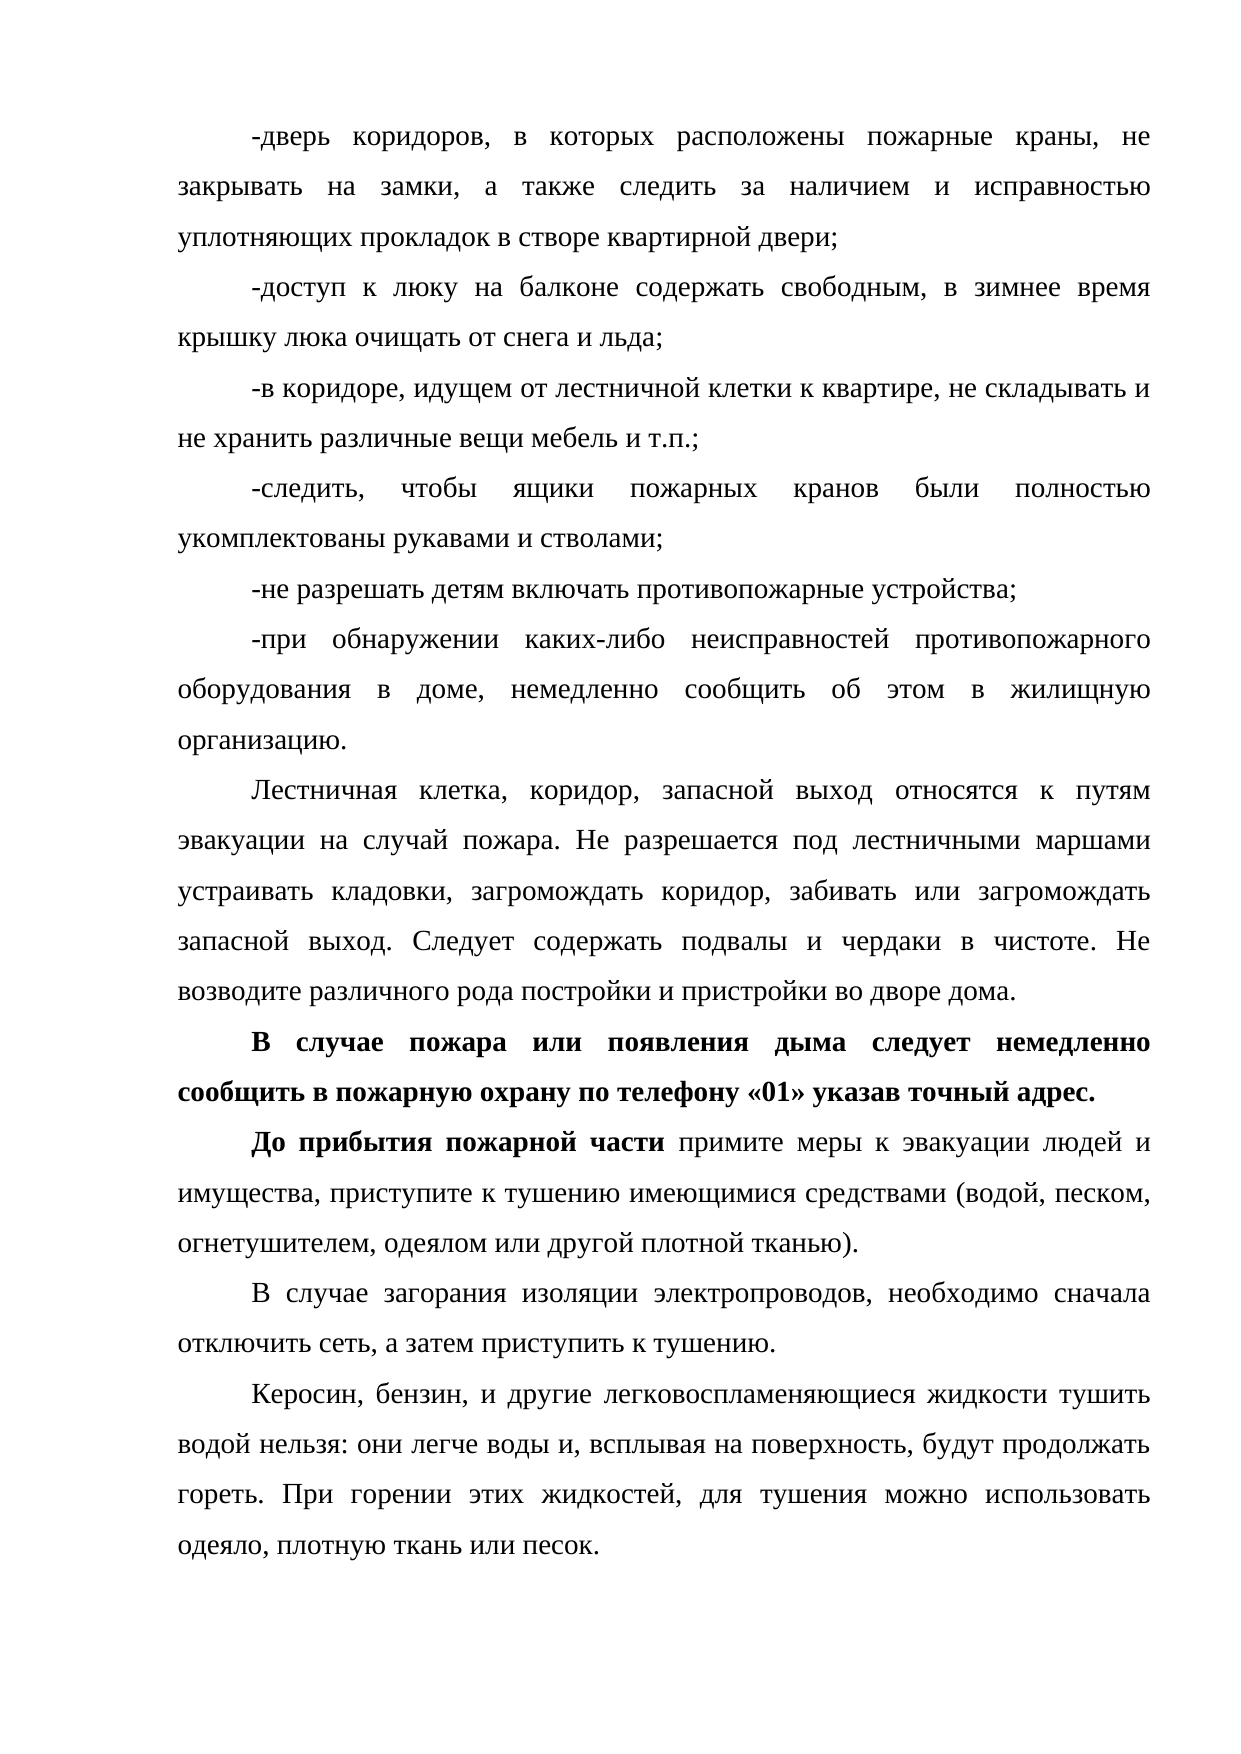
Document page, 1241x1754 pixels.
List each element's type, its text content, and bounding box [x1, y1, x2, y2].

text -доступ к люку на балконе содержать свободным, в зимнее время крышку люка очищать от снега и льда; [177, 269, 1152, 353]
text Лестничная клетка, коридор, запасной выход относятся к путям эвакуации на случай пожара. Не разрешается под лестничными маршами устраивать кладовки, загромождать коридор, забивать или загромождать запасной выход. Следует содержать подвалы и чердаки в чистоте. Не возводите различного рода постройки и пристройки во дворе дома. [177, 772, 1152, 1007]
text Керосин, бензин, и другие легковоспламеняющиеся жидкости тушить водой нельзя: они легче воды и, всплывая на поверхность, будут продолжать гореть. При горении этих жидкостей, для тушения можно использовать одеяло, плотную ткань или песок. [177, 1376, 1152, 1560]
text -дверь коридоров, в которых расположены пожарные краны, не закрывать на замки, а также следить за наличием и исправностью уплотняющих прокладок в створе квартирной двери; [177, 118, 1152, 252]
text В случае загорания изоляции электропроводов, необходимо сначала отключить сеть, а затем приступить к тушению. [177, 1275, 1152, 1359]
text -не разрешать детям включать противопожарные устройства; [177, 571, 1152, 604]
text В случае пожара или появления дыма следует немедленно сообщить в пожарную охрану по телефону «01» указав точный адрес. [177, 1024, 1152, 1108]
text -при обнаружении каких-либо неисправностей противопожарного оборудования в доме, немедленно сообщить об этом в жилищную организацию. [177, 621, 1152, 755]
text -следить, чтобы ящики пожарных кранов были полностью укомплектованы рукавами и стволами; [177, 470, 1152, 554]
text -в коридоре, идущем от лестничной клетки к квартире, не складывать и не хранить различные вещи мебель и т.п.; [177, 370, 1152, 453]
text До прибытия пожарной части примите меры к эвакуации людей и имущества, приступите к тушению имеющимися средствами (водой, песком, огнетушителем, одеялом или другой плотной тканью). [177, 1124, 1152, 1258]
